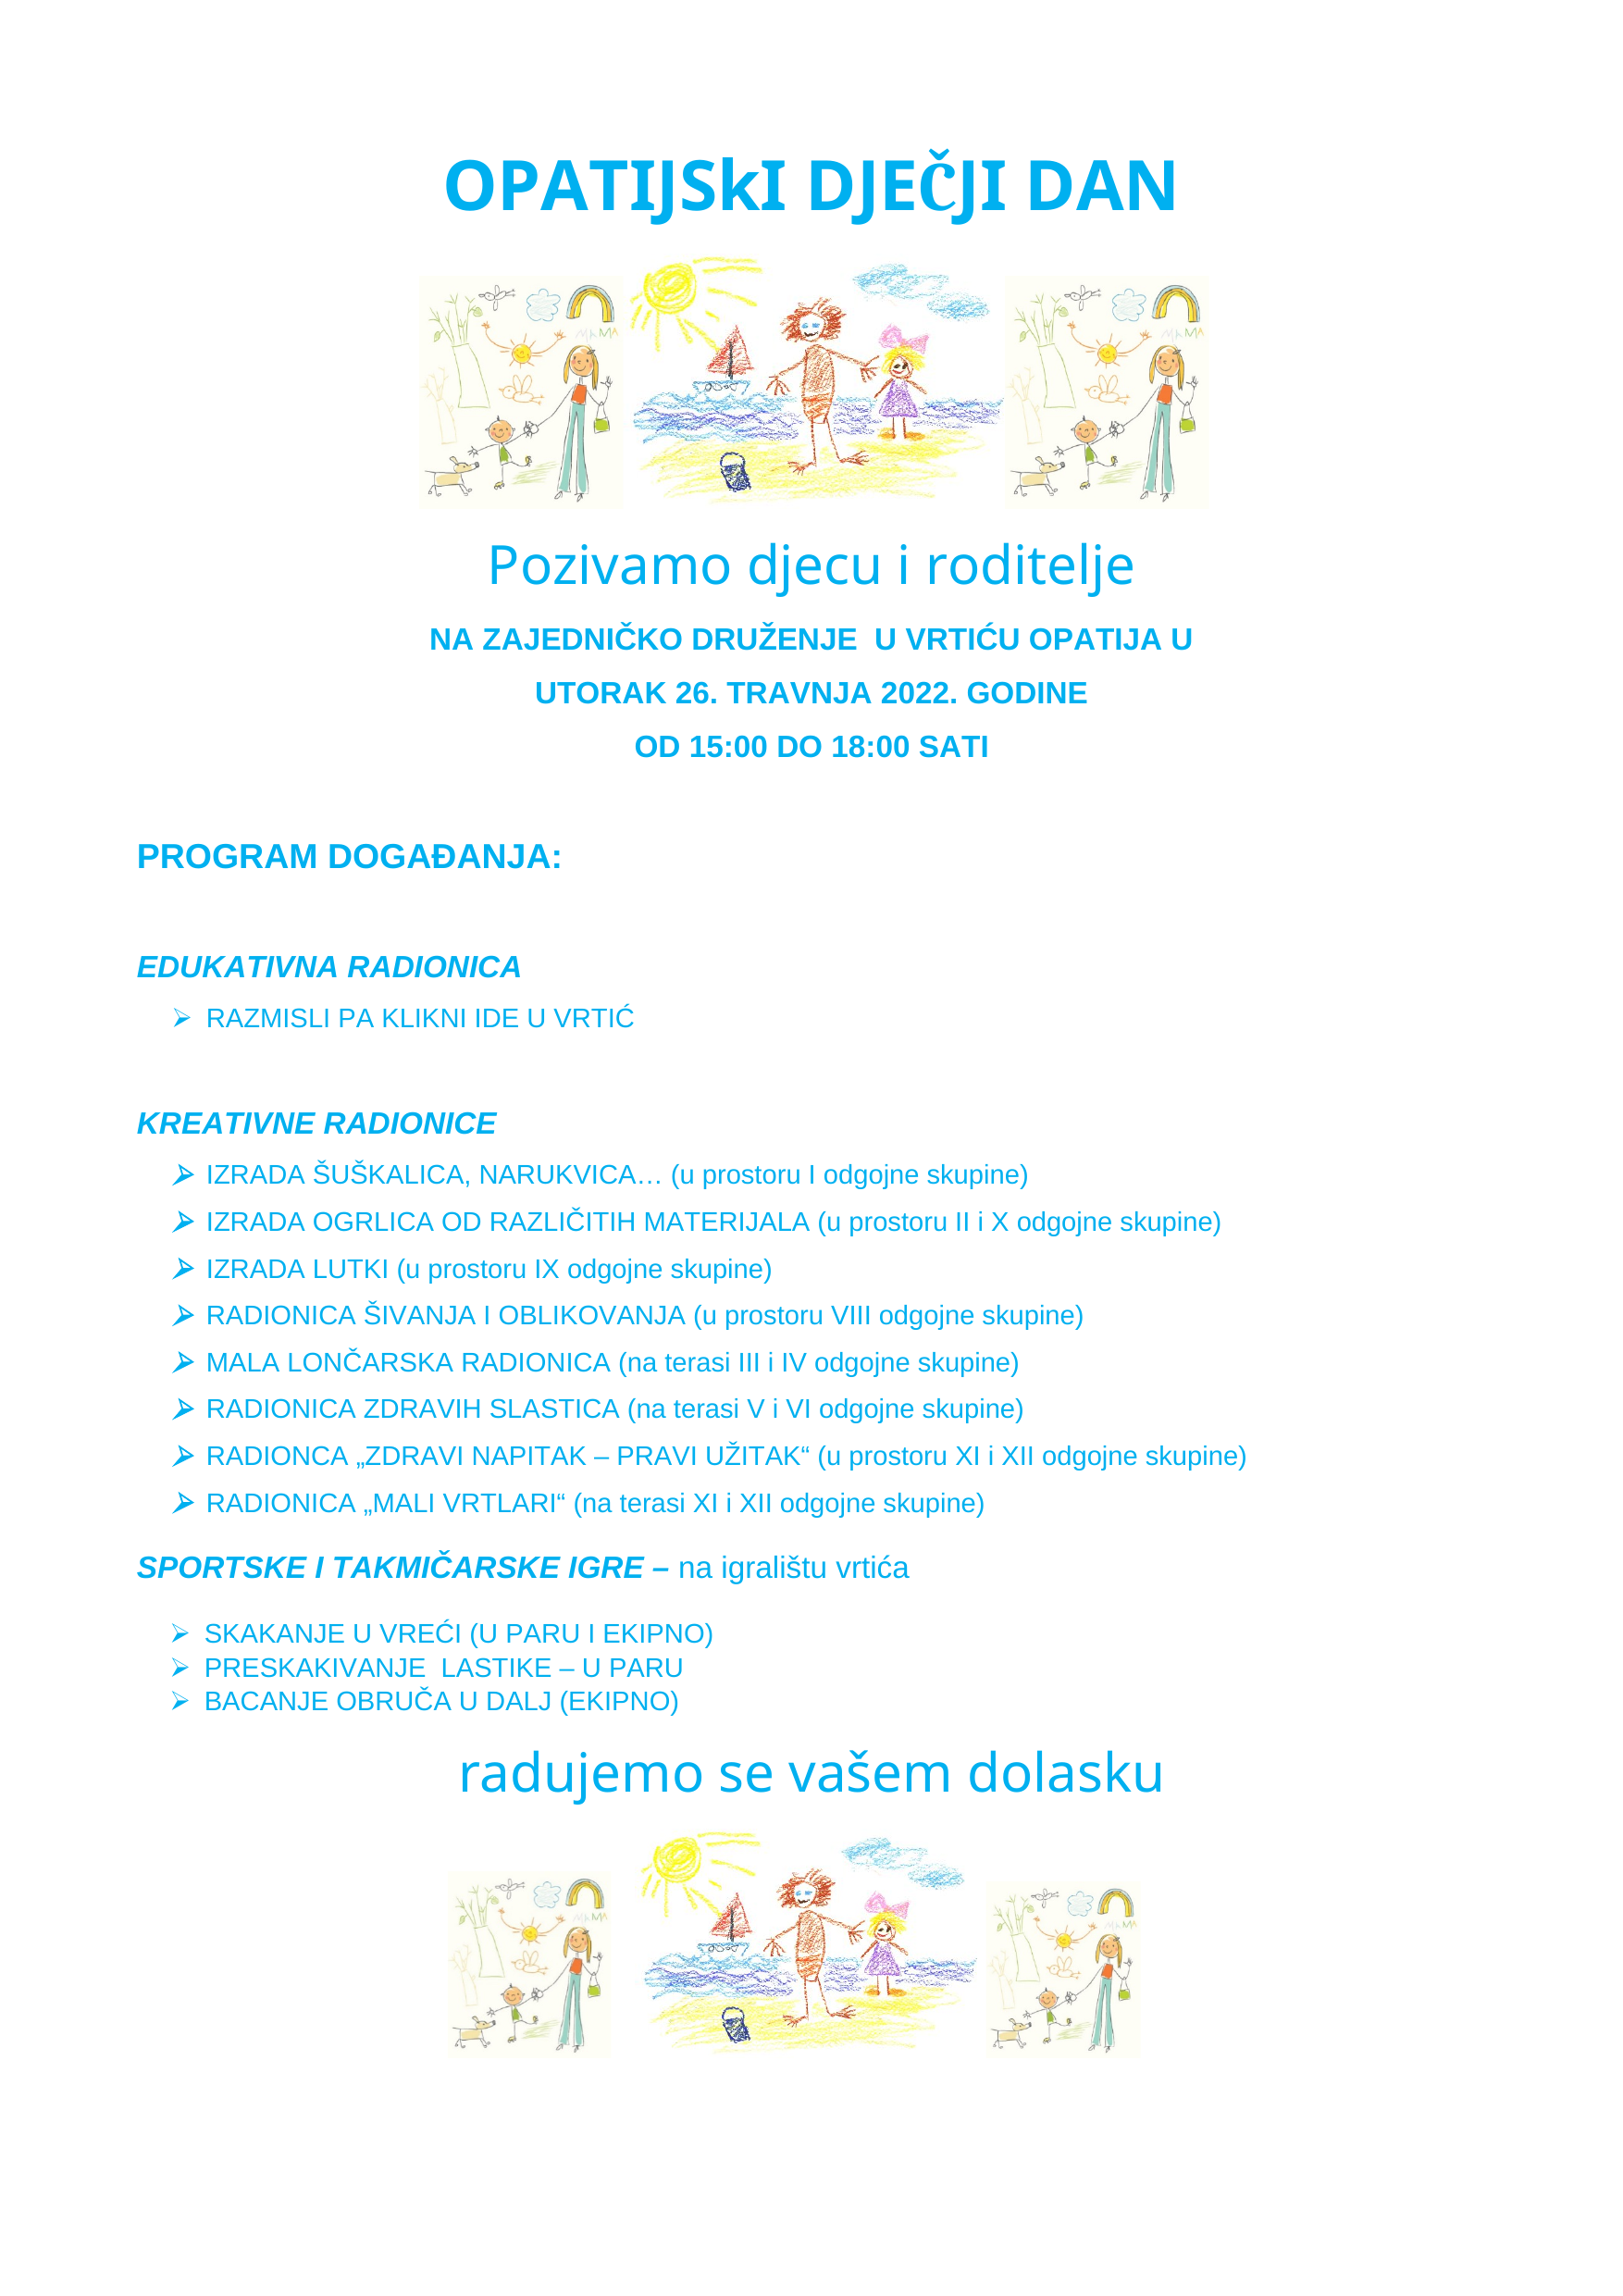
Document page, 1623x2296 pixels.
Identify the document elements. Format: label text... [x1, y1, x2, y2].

picture [418, 254, 1209, 509]
text OPATIJSkI DJEČJI DAN [137, 137, 1486, 231]
list RAZMISLI PA KLIKNI IDE U VRTIĆ [171, 1002, 1486, 1034]
list IZRADA LUTKI (u prostoru IX odgojne skupine) [171, 1253, 1486, 1284]
list RADIONICA ŠIVANJA I OBLIKOVANJA (u prostoru VIII odgojne skupine) [171, 1299, 1486, 1331]
picture [175, 1625, 189, 1633]
list PRESKAKIVANJE LASTIKE – U PARU [169, 1652, 1486, 1682]
list RADIONCA „ZDRAVI NAPITAK – PRAVI UŽITAK“ (u prostoru XI i XII odgojne skupine) [171, 1440, 1486, 1471]
text NA ZAJEDNIČKO DRUŽENJE U VRTIĆU OPATIJA U [137, 621, 1486, 656]
list BACANJE OBRUČA U DALJ (EKIPNO) [169, 1685, 1486, 1717]
list SKAKANJE U VREĆI (U PARU I EKIPNO) [169, 1618, 1486, 1649]
picture [635, 1829, 978, 2058]
text radujemo se vašem dolasku [137, 1734, 1486, 1807]
text EDUKATIVNA RADIONICA [137, 949, 1486, 984]
picture [175, 1659, 189, 1668]
text Pozivamo djecu i roditelje [137, 527, 1486, 600]
text PROGRAM DOGAĐANJA: [137, 837, 1486, 876]
text OD 15:00 DO 18:00 SATI [137, 728, 1486, 764]
picture [175, 1693, 189, 1701]
list RADIONICA „MALI VRTLARI“ (na terasi XI i XII odgojne skupine) [171, 1487, 1486, 1519]
list IZRADA OGRLICA OD RAZLIČITIH MATERIJALA (u prostoru II i X odgojne skupine) [171, 1206, 1486, 1237]
list RADIONICA ZDRAVIH SLASTICA (na terasi V i VI odgojne skupine) [171, 1394, 1486, 1424]
list MALA LONČARSKA RADIONICA (na terasi III i IV odgojne skupine) [171, 1347, 1486, 1378]
picture [177, 1010, 191, 1018]
text SPORTSKE I TAKMIČARSKE IGRE – na igralištu vrtića [137, 1549, 1486, 1584]
text UTORAK 26. TRAVNJA 2022. GODINE [137, 675, 1486, 711]
text KREATIVNE RADIONICE [137, 1105, 1486, 1141]
list IZRADA ŠUŠKALICA, NARUKVICA… (u prostoru I odgojne skupine) [171, 1159, 1486, 1190]
picture [447, 1871, 612, 2058]
picture [985, 1881, 1141, 2058]
